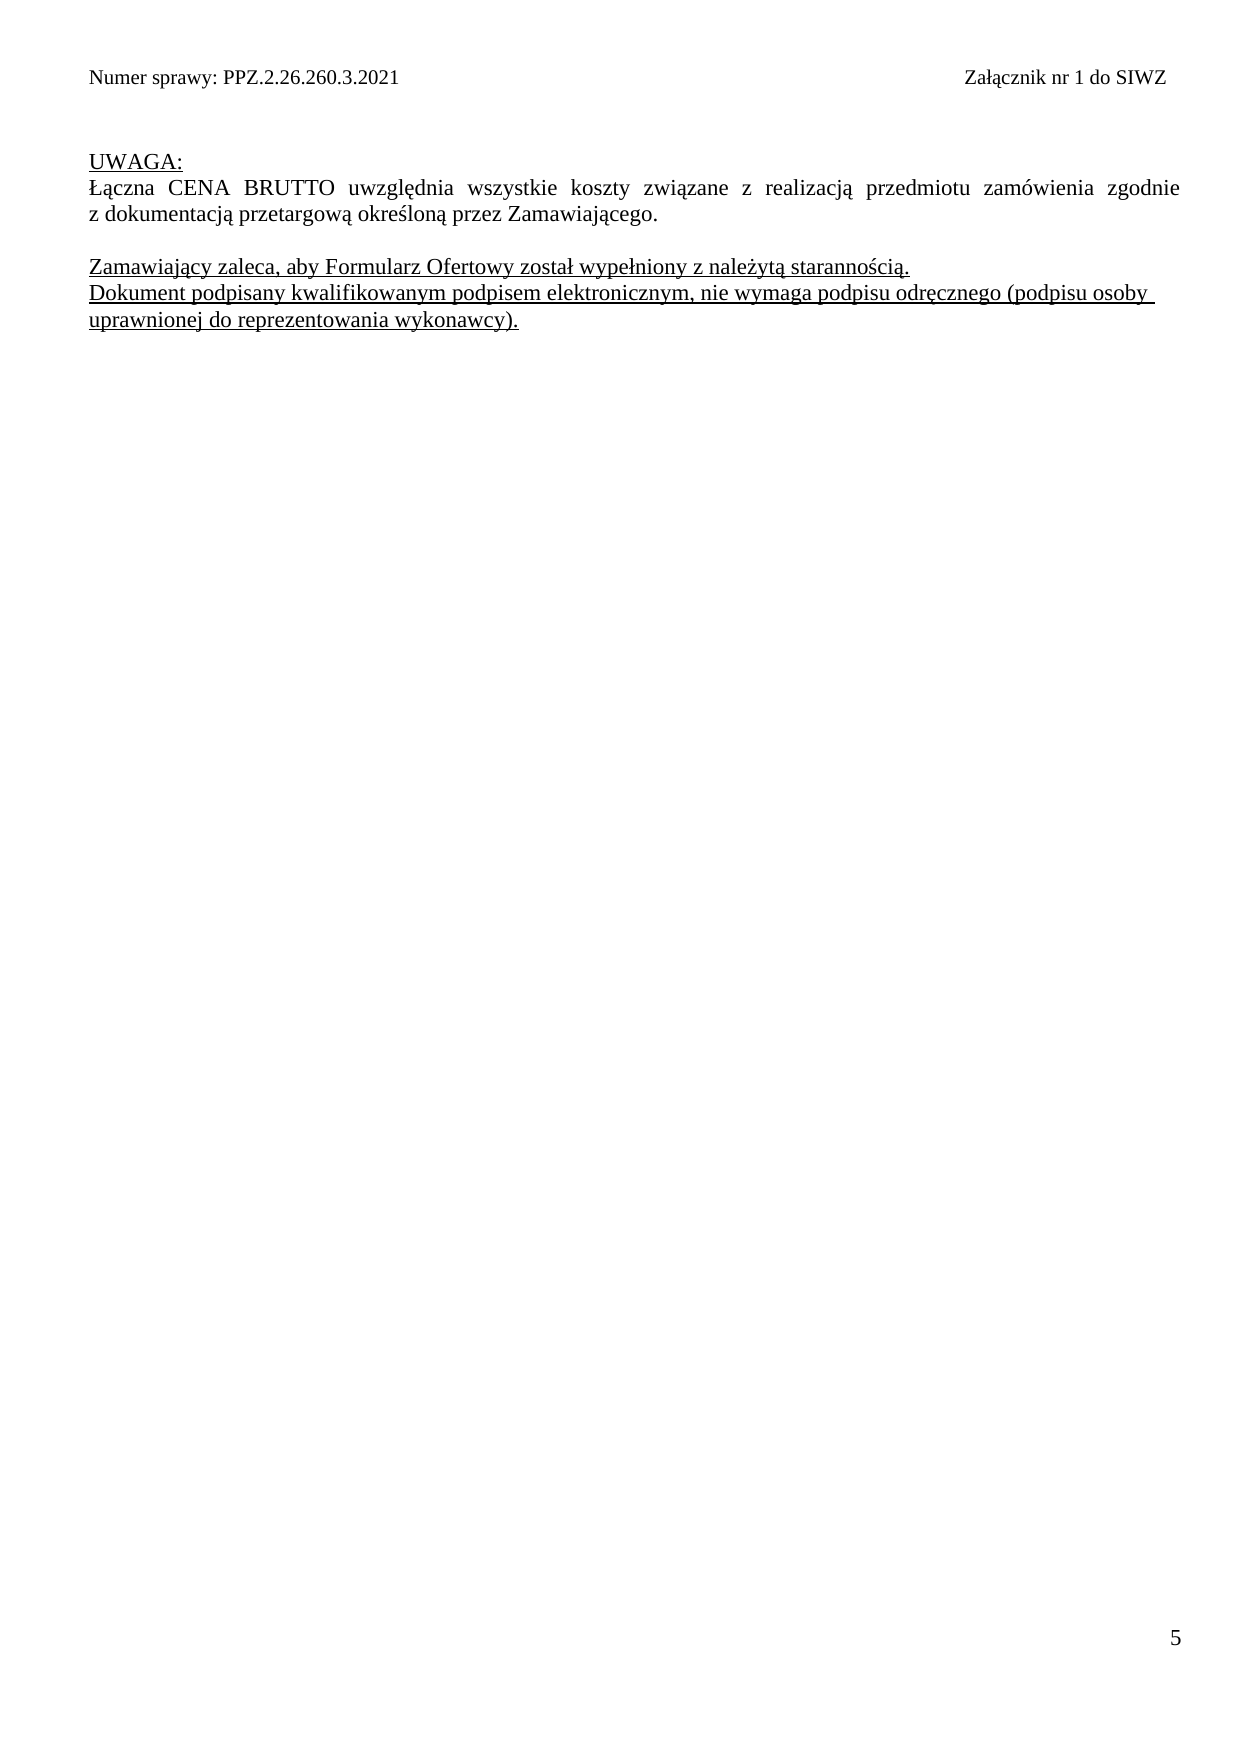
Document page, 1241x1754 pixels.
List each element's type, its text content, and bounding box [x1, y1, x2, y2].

text Dokument podpisany kwalifikowanym podpisem elektronicznym, nie wymaga podpisu odręcznego (podpisu osoby uprawnionej do reprezentowania wykonawcy). [89, 279, 1181, 332]
text UWAGA: [89, 148, 1181, 174]
text Zamawiający zaleca, aby Formularz Ofertowy został wypełniony z należytą starannością. [89, 253, 1181, 279]
text Łączna CENA BRUTTO uwzględnia wszystkie koszty związane z realizacją przedmiotu zamówienia zgodnie z dokumentacją przetargową określoną przez Zamawiającego. [89, 174, 1181, 227]
